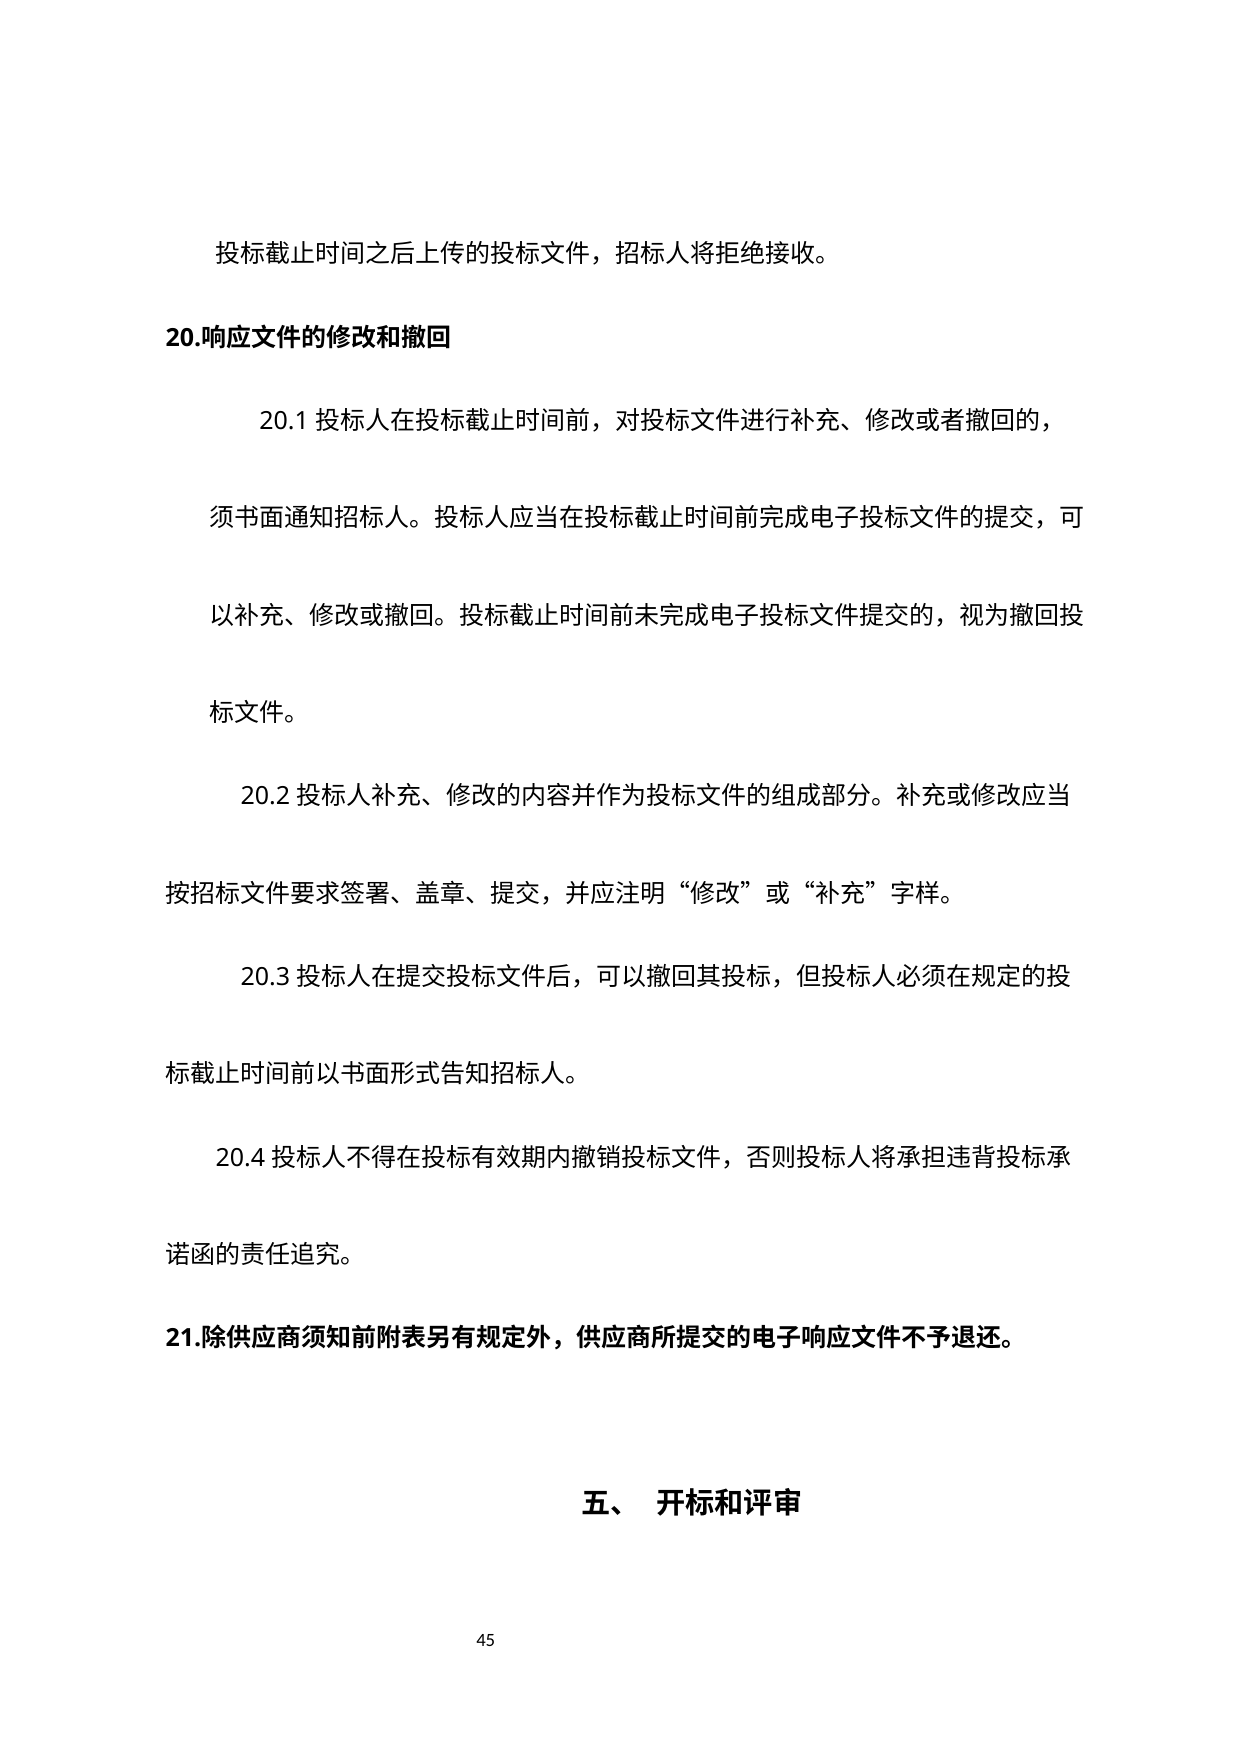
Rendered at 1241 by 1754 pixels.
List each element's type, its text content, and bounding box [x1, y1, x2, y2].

list 开标和评审 [297, 1468, 1087, 1533]
text 21.除供应商须知前附表另有规定外，供应商所提交的电子响应文件不予退还。 [165, 1303, 1087, 1368]
text 20.4 投标人不得在投标有效期内撤销投标文件，否则投标人将承担违背投标承诺函的责任追究。 [165, 1123, 1087, 1285]
text 20.响应文件的修改和撤回 [165, 303, 1087, 368]
text 20.1 投标人在投标截止时间前，对投标文件进行补充、修改或者撤回的，须书面通知招标人。投标人应当在投标截止时间前完成电子投标文件的提交，可以补充、修改或撤回。投标截止时间前未完成电子投标文件提交的，视为撤回投标文件。 [209, 386, 1087, 743]
text 20.2 投标人补充、修改的内容并作为投标文件的组成部分。补充或修改应当按招标文件要求签署、盖章、提交，并应注明“修改”或“补充”字样。 [165, 761, 1087, 924]
text 20.3 投标人在提交投标文件后，可以撤回其投标，但投标人必须在规定的投标截止时间前以书面形式告知招标人。 [165, 942, 1087, 1104]
text 投标截止时间之后上传的投标文件，招标人将拒绝接收。 [165, 219, 1087, 284]
